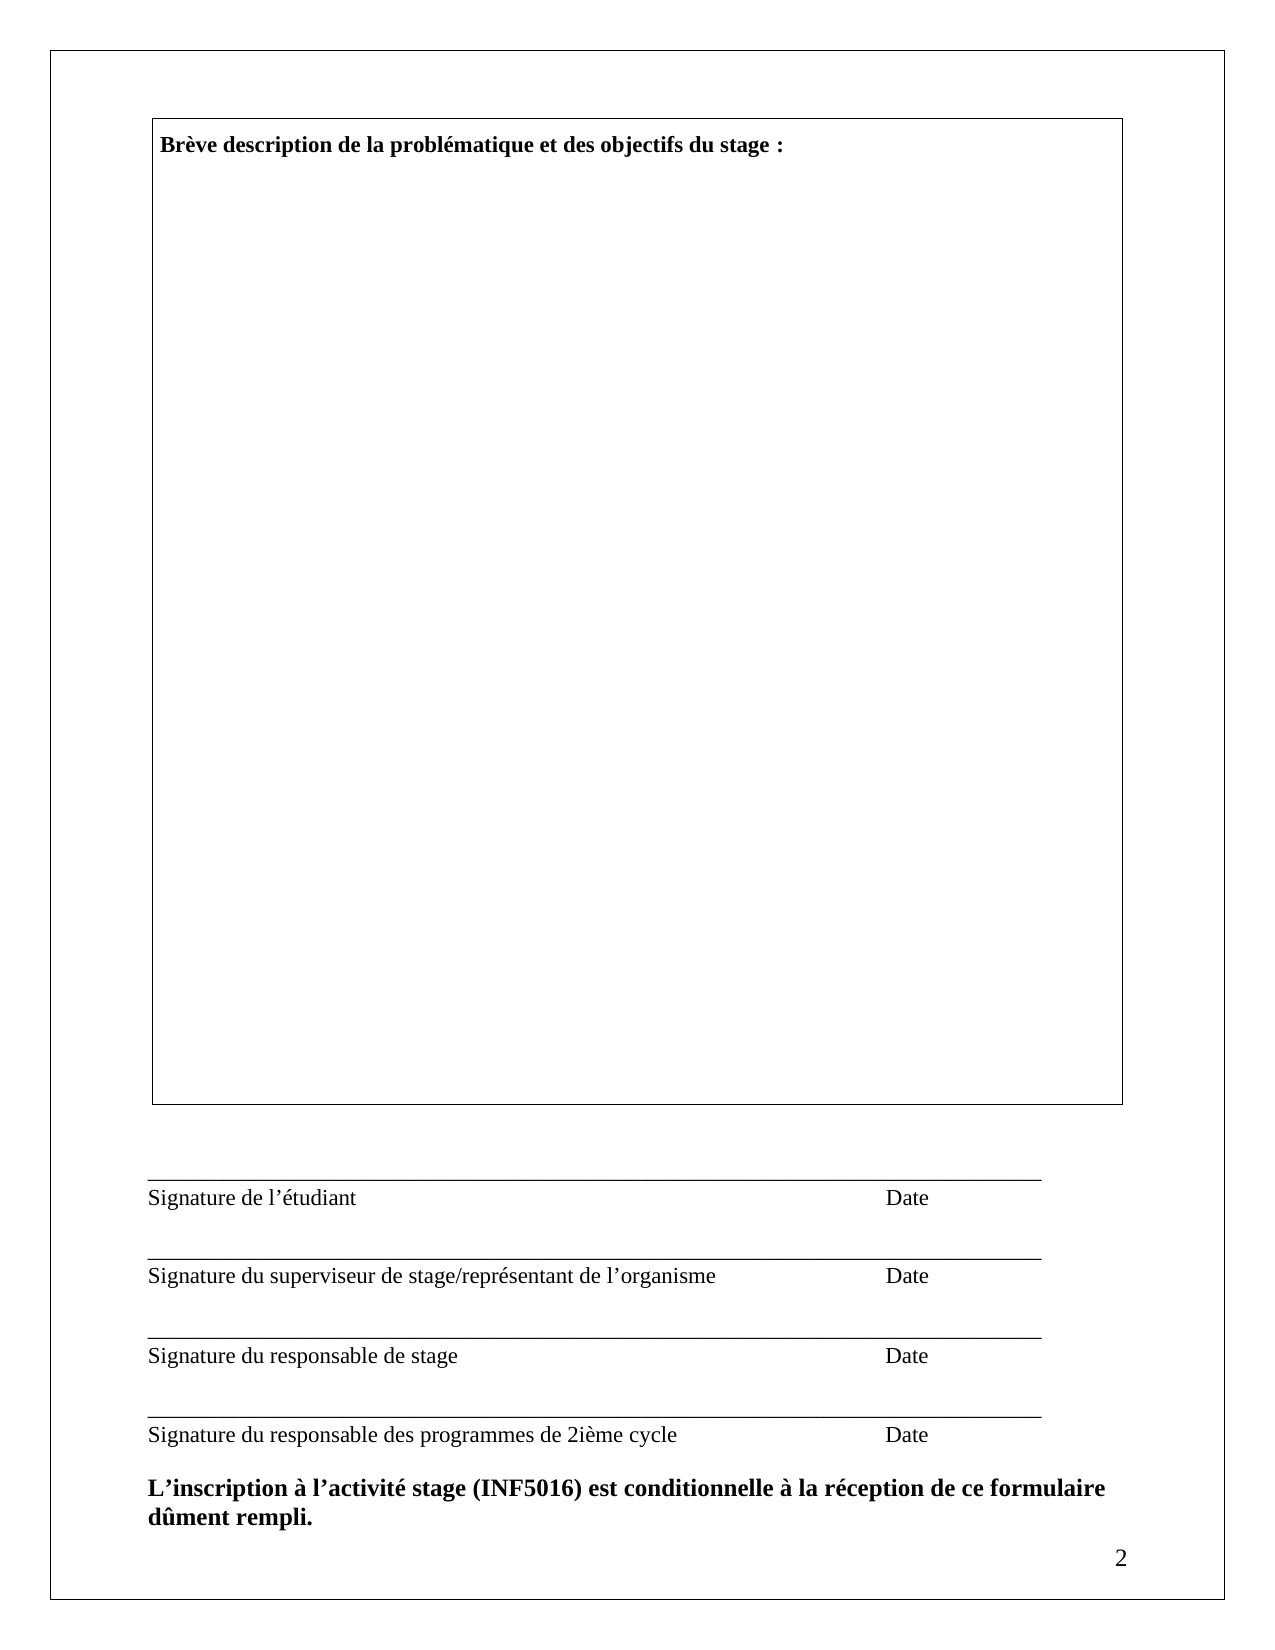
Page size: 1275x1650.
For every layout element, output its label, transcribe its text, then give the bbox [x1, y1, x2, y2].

text ______________________________________________________________________________ [148, 1394, 1127, 1421]
text ______________________________________________________________________________ [148, 1315, 1127, 1342]
text ______________________________________________________________________________ [148, 1236, 1127, 1263]
text Signature du superviseur de stage/représentant de l’organisme Date [148, 1263, 1127, 1289]
text L’inscription à l’activité stage (INF5016) est conditionnelle à la réception de ce formulaire dûment rempli. [148, 1473, 1127, 1531]
text Signature de l’étudiant Date [148, 1183, 1127, 1210]
text Signature du responsable de stage Date [148, 1342, 1127, 1368]
text ______________________________________________________________________________ [148, 1157, 1127, 1183]
table_cell Brève description de la problématique et des objectifs du stage : [153, 119, 1122, 1103]
text Signature du responsable des programmes de 2ième cycle Date [148, 1421, 1127, 1447]
